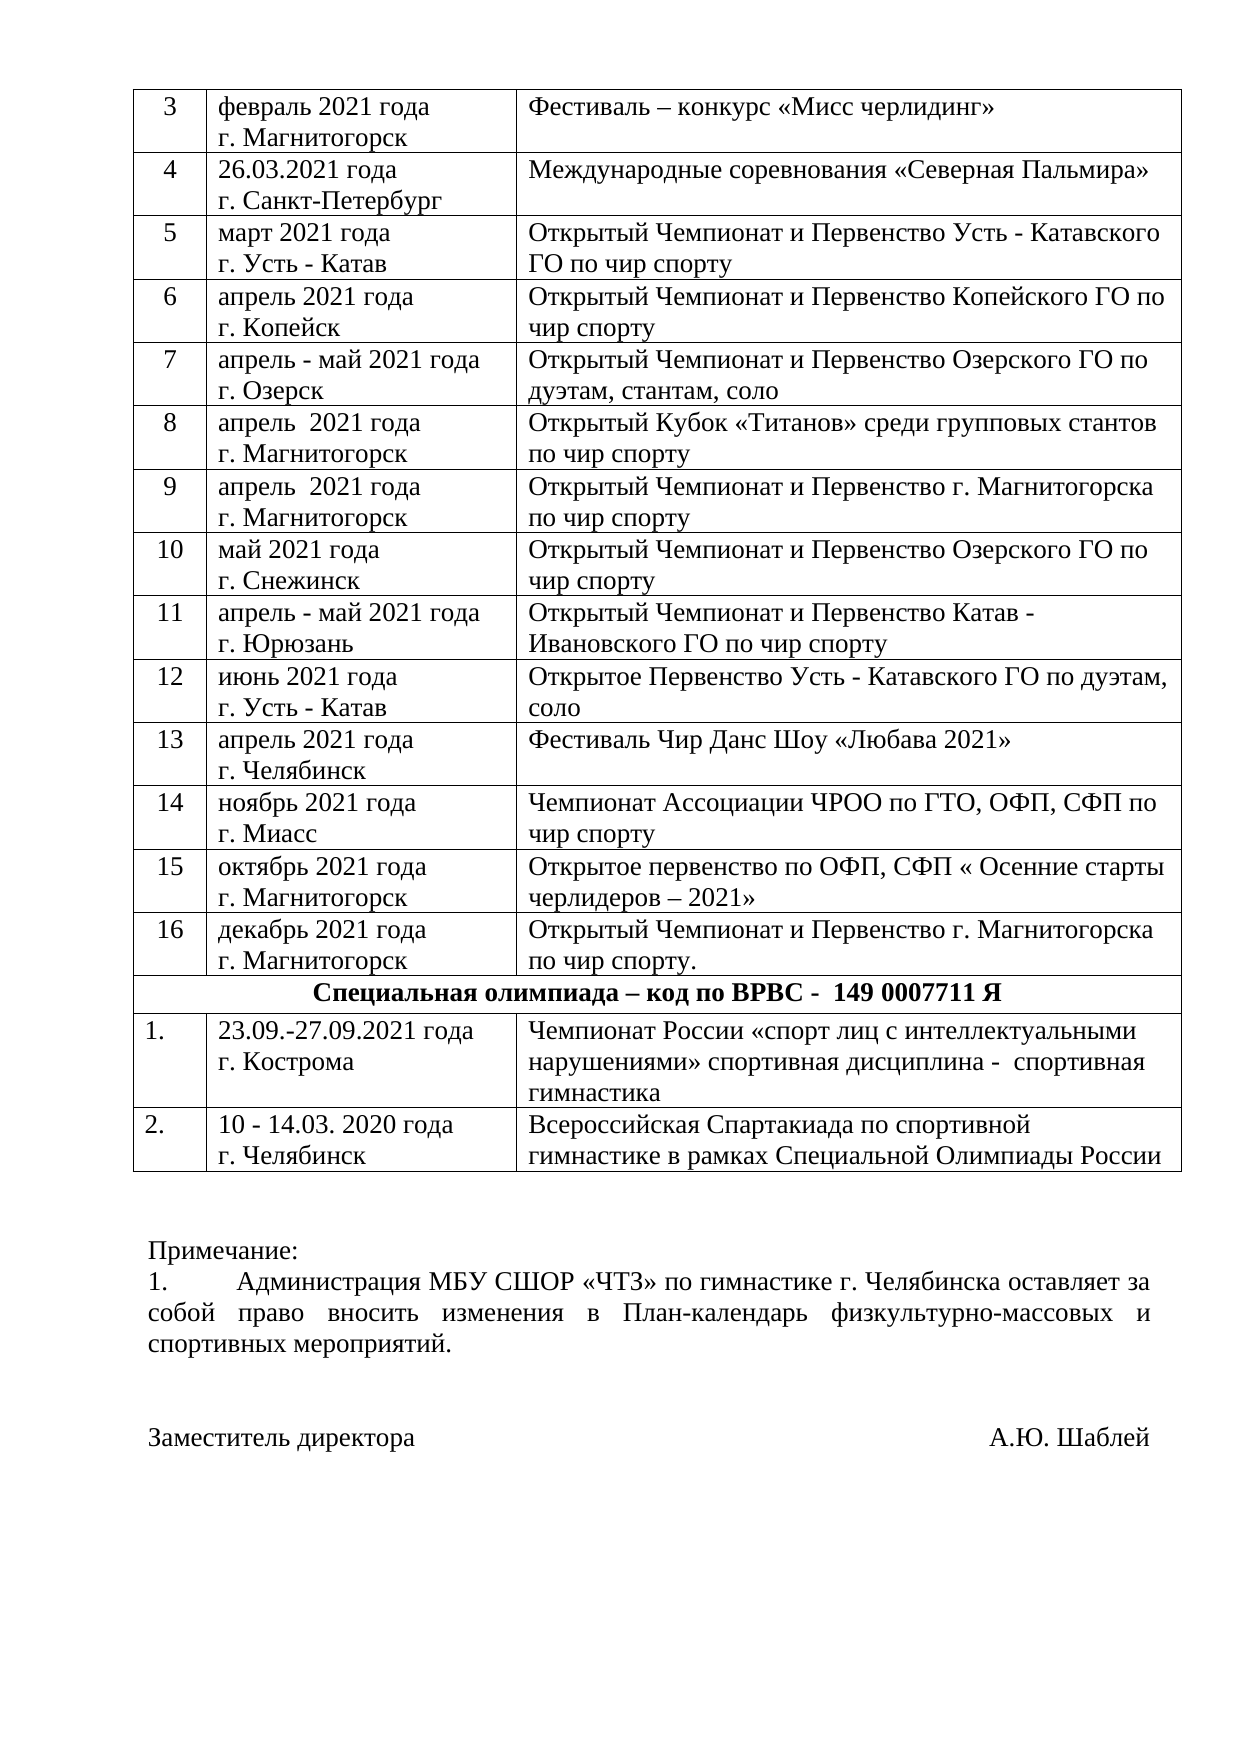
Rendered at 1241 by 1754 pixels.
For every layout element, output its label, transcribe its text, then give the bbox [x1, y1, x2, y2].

table_cell Чемпионат России «спорт лиц с интеллектуальными нарушениями» спортивная дисциплина - спортивная гимнастика [517, 1014, 1181, 1107]
table_cell апрель 2021 года г. Челябинск [207, 723, 516, 785]
table_cell 9 [134, 470, 206, 532]
table_cell Чемпионат Ассоциации ЧРОО по ГТО, ОФП, СФП по чир спорту [517, 786, 1181, 849]
list Администрация МБУ СШОР «ЧТЗ» по гимнастике г. Челябинска оставляет за собой право вносить изменения в План-календарь физкультурно-массовых и спортивных мероприятий. [148, 1265, 1152, 1358]
table_cell 12 [134, 660, 206, 722]
table_cell 4 [134, 153, 206, 215]
table_cell Международные соревнования «Северная Пальмира» [517, 153, 1181, 215]
table_cell Всероссийская Спартакиада по спортивной гимнастике в рамках Специальной Олимпиады России [517, 1108, 1181, 1171]
table_cell 26.03.2021 года г. Санкт-Петербург [207, 153, 516, 215]
text Примечание: [148, 1234, 1152, 1265]
text Заместитель директора А.Ю. Шаблей [148, 1421, 1152, 1452]
table_cell 15 [134, 850, 206, 912]
table_cell Фестиваль Чир Данс Шоу «Любава 2021» [517, 723, 1181, 785]
table_cell Открытый Чемпионат и Первенство Озерского ГО по чир спорту [517, 533, 1181, 595]
table_cell Открытый Чемпионат и Первенство г. Магнитогорска по чир спорту. [517, 913, 1181, 975]
table_cell 23.09.-27.09.2021 года г. Кострома [207, 1014, 516, 1107]
table_cell апрель 2021 года г. Копейск [207, 280, 516, 342]
table_cell 13 [134, 723, 206, 785]
table_cell 10 [134, 533, 206, 595]
table_cell 2. [134, 1108, 206, 1171]
table_cell декабрь 2021 года г. Магнитогорск [207, 913, 516, 975]
table_cell март 2021 года г. Усть - Катав [207, 216, 516, 279]
table_cell 7 [134, 343, 206, 405]
table_cell апрель 2021 года г. Магнитогорск [207, 406, 516, 469]
table_cell Открытый Чемпионат и Первенство Озерского ГО по дуэтам, стантам, соло [517, 343, 1181, 405]
table_cell Открытое первенство по ОФП, СФП « Осенние старты черлидеров – 2021» [517, 850, 1181, 912]
table_cell 3 [134, 90, 206, 152]
table_cell апрель - май 2021 года г. Юрюзань [207, 596, 516, 659]
table_cell 11 [134, 596, 206, 659]
table_cell май 2021 года г. Снежинск [207, 533, 516, 595]
table_cell апрель - май 2021 года г. Озерск [207, 343, 516, 405]
table_cell 14 [134, 786, 206, 849]
table_cell 6 [134, 280, 206, 342]
table_cell июнь 2021 года г. Усть - Катав [207, 660, 516, 722]
table_cell 8 [134, 406, 206, 469]
table_cell апрель 2021 года г. Магнитогорск [207, 470, 516, 532]
table_cell Открытый Чемпионат и Первенство г. Магнитогорска по чир спорту [517, 470, 1181, 532]
table_cell февраль 2021 года г. Магнитогорск [207, 90, 516, 152]
table_cell Открытый Чемпионат и Первенство Катав - Ивановского ГО по чир спорту [517, 596, 1181, 659]
table_cell октябрь 2021 года г. Магнитогорск [207, 850, 516, 912]
table_cell Открытый Чемпионат и Первенство Усть - Катавского ГО по чир спорту [517, 216, 1181, 279]
table_cell Открытое Первенство Усть - Катавского ГО по дуэтам, соло [517, 660, 1181, 722]
table_cell 10 - 14.03. 2020 года г. Челябинск [207, 1108, 516, 1171]
table_cell Открытый Чемпионат и Первенство Копейского ГО по чир спорту [517, 280, 1181, 342]
table_cell Фестиваль – конкурс «Мисс черлидинг» [517, 90, 1181, 152]
table_cell 1. [134, 1014, 206, 1107]
table_cell 16 [134, 913, 206, 975]
table_cell ноябрь 2021 года г. Миасс [207, 786, 516, 849]
table_cell Специальная олимпиада – код по ВРВС - 149 0007711 Я [134, 976, 1181, 1013]
table_cell 5 [134, 216, 206, 279]
table_cell Открытый Кубок «Титанов» среди групповых стантов по чир спорту [517, 406, 1181, 469]
